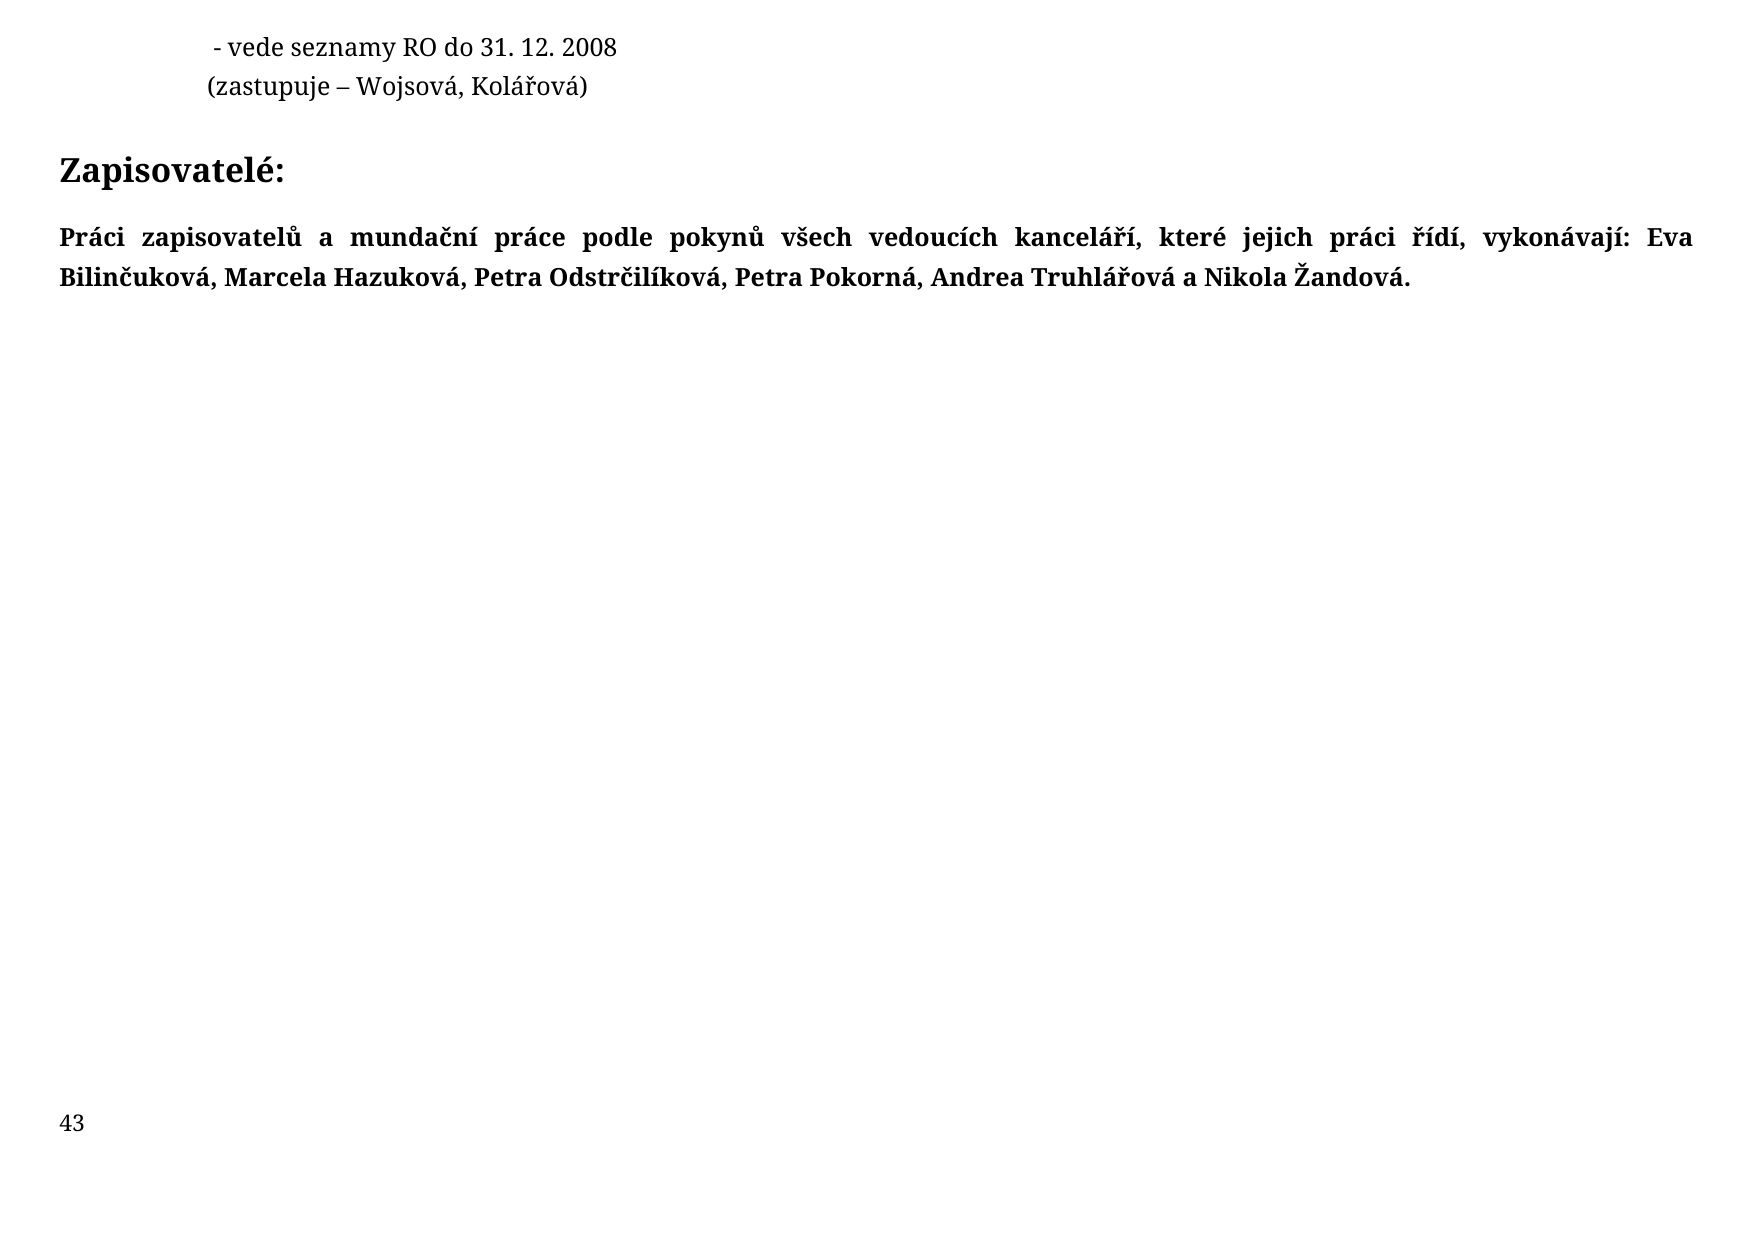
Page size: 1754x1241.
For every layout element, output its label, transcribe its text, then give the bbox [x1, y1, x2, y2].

text Práci zapisovatelů a mundační práce podle pokynů všech vedoucích kanceláří, které jejich práci řídí, vykonávají: Eva Bilinčuková, Marcela Hazuková, Petra Odstrčilíková, Petra Pokorná, Andrea Truhlářová a Nikola Žandová. [59, 220, 1695, 293]
text Zapisovatelé: [59, 147, 1695, 192]
text - vede seznamy RO do 31. 12. 2008 [207, 29, 1695, 64]
text (zastupuje – Wojsová, Kolářová) [59, 69, 1695, 103]
